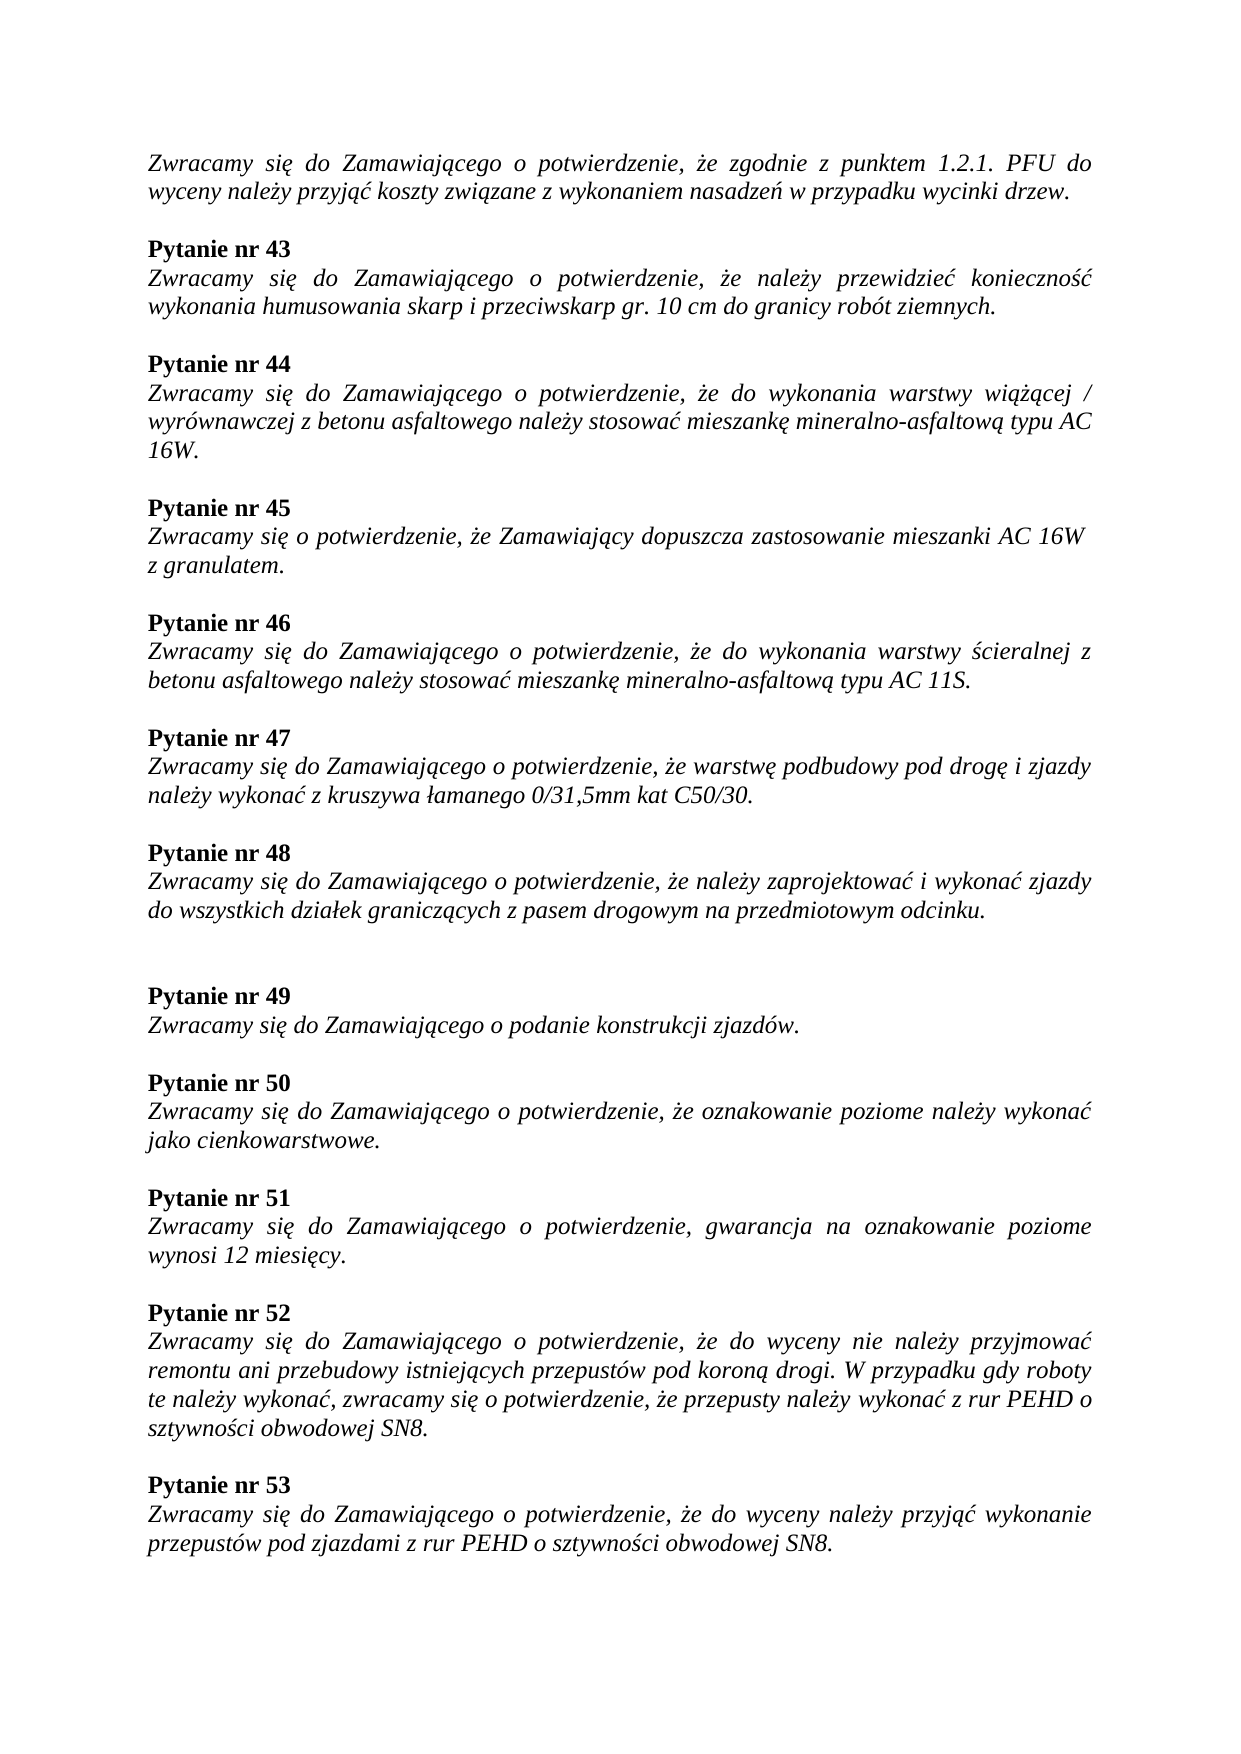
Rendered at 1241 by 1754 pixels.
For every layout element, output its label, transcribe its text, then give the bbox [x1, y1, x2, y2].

list Zwracamy się do Zamawiającego o potwierdzenie, że zgodnie z punktem 1.2.1. PFU do wyceny należy przyjąć koszty związane z wykonaniem nasadzeń w przypadku wycinki drzew. [148, 148, 1093, 205]
list Zwracamy się do Zamawiającego o potwierdzenie, gwarancja na oznakowanie poziome wynosi 12 miesięcy. [148, 1211, 1093, 1269]
list Zwracamy się do Zamawiającego o potwierdzenie, że do wykonania warstwy ścieralnej z betonu asfaltowego należy stosować mieszankę mineralno-asfaltową typu AC 11S. [148, 636, 1093, 694]
list Pytanie nr 43 [148, 234, 1093, 263]
list Pytanie nr 46 [148, 608, 1093, 636]
list Pytanie nr 51 [148, 1183, 1093, 1211]
list Zwracamy się do Zamawiającego o potwierdzenie, że warstwę podbudowy pod drogę i zjazdy należy wykonać z kruszywa łamanego 0/31,5mm kat C50/30. [148, 751, 1093, 809]
list Pytanie nr 48 [148, 838, 1093, 866]
list Zwracamy się do Zamawiającego o potwierdzenie, że oznakowanie poziome należy wykonać jako cienkowarstwowe. [148, 1096, 1093, 1154]
list Zwracamy się do Zamawiającego o podanie konstrukcji zjazdów. [148, 1010, 1093, 1039]
list Zwracamy się do Zamawiającego o potwierdzenie, że do wyceny nie należy przyjmować remontu ani przebudowy istniejących przepustów pod koroną drogi. W przypadku gdy roboty te należy wykonać, zwracamy się o potwierdzenie, że przepusty należy wykonać z rur PEHD o sztywności obwodowej SN8. [148, 1326, 1093, 1441]
list Zwracamy się do Zamawiającego o potwierdzenie, że do wykonania warstwy wiążącej / wyrównawczej z betonu asfaltowego należy stosować mieszankę mineralno-asfaltową typu AC 16W. [148, 378, 1093, 464]
list Zwracamy się do Zamawiającego o potwierdzenie, że do wyceny należy przyjąć wykonanie przepustów pod zjazdami z rur PEHD o sztywności obwodowej SN8. [148, 1499, 1093, 1556]
list Pytanie nr 49 [148, 981, 1093, 1010]
list Zwracamy się do Zamawiającego o potwierdzenie, że należy zaprojektować i wykonać zjazdy do wszystkich działek graniczących z pasem drogowym na przedmiotowym odcinku. [148, 866, 1093, 924]
list Pytanie nr 50 [148, 1068, 1093, 1096]
list Pytanie nr 53 [148, 1470, 1093, 1499]
list Pytanie nr 44 [148, 349, 1093, 378]
list Pytanie nr 45 [148, 493, 1093, 521]
list Zwracamy się o potwierdzenie, że Zamawiający dopuszcza zastosowanie mieszanki AC 16W z granulatem. [148, 521, 1093, 579]
list Pytanie nr 52 [148, 1298, 1093, 1326]
list Zwracamy się do Zamawiającego o potwierdzenie, że należy przewidzieć konieczność wykonania humusowania skarp i przeciwskarp gr. 10 cm do granicy robót ziemnych. [148, 263, 1093, 320]
list Pytanie nr 47 [148, 723, 1093, 751]
